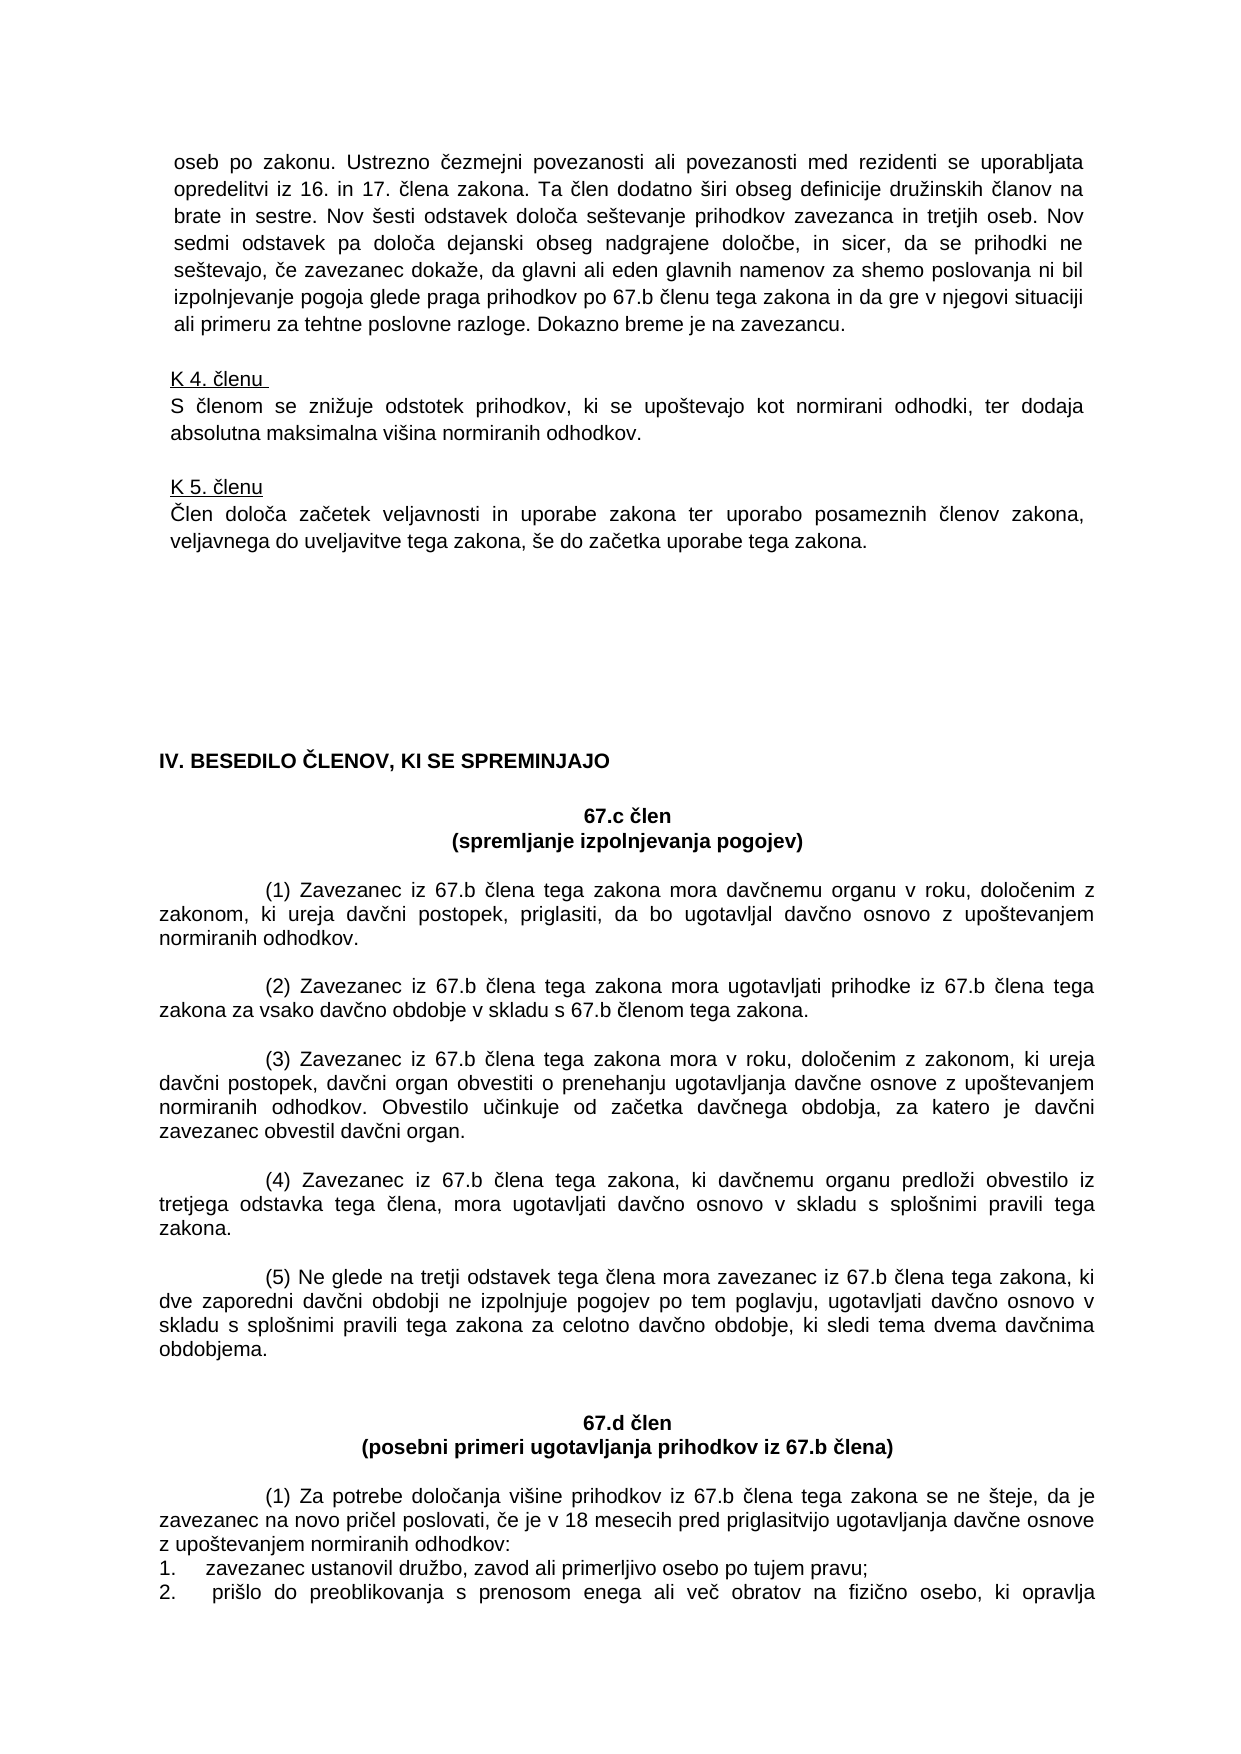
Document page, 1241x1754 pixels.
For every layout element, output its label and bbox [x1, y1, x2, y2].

table_header [148, 747, 1107, 1603]
table_header [148, 148, 1107, 554]
